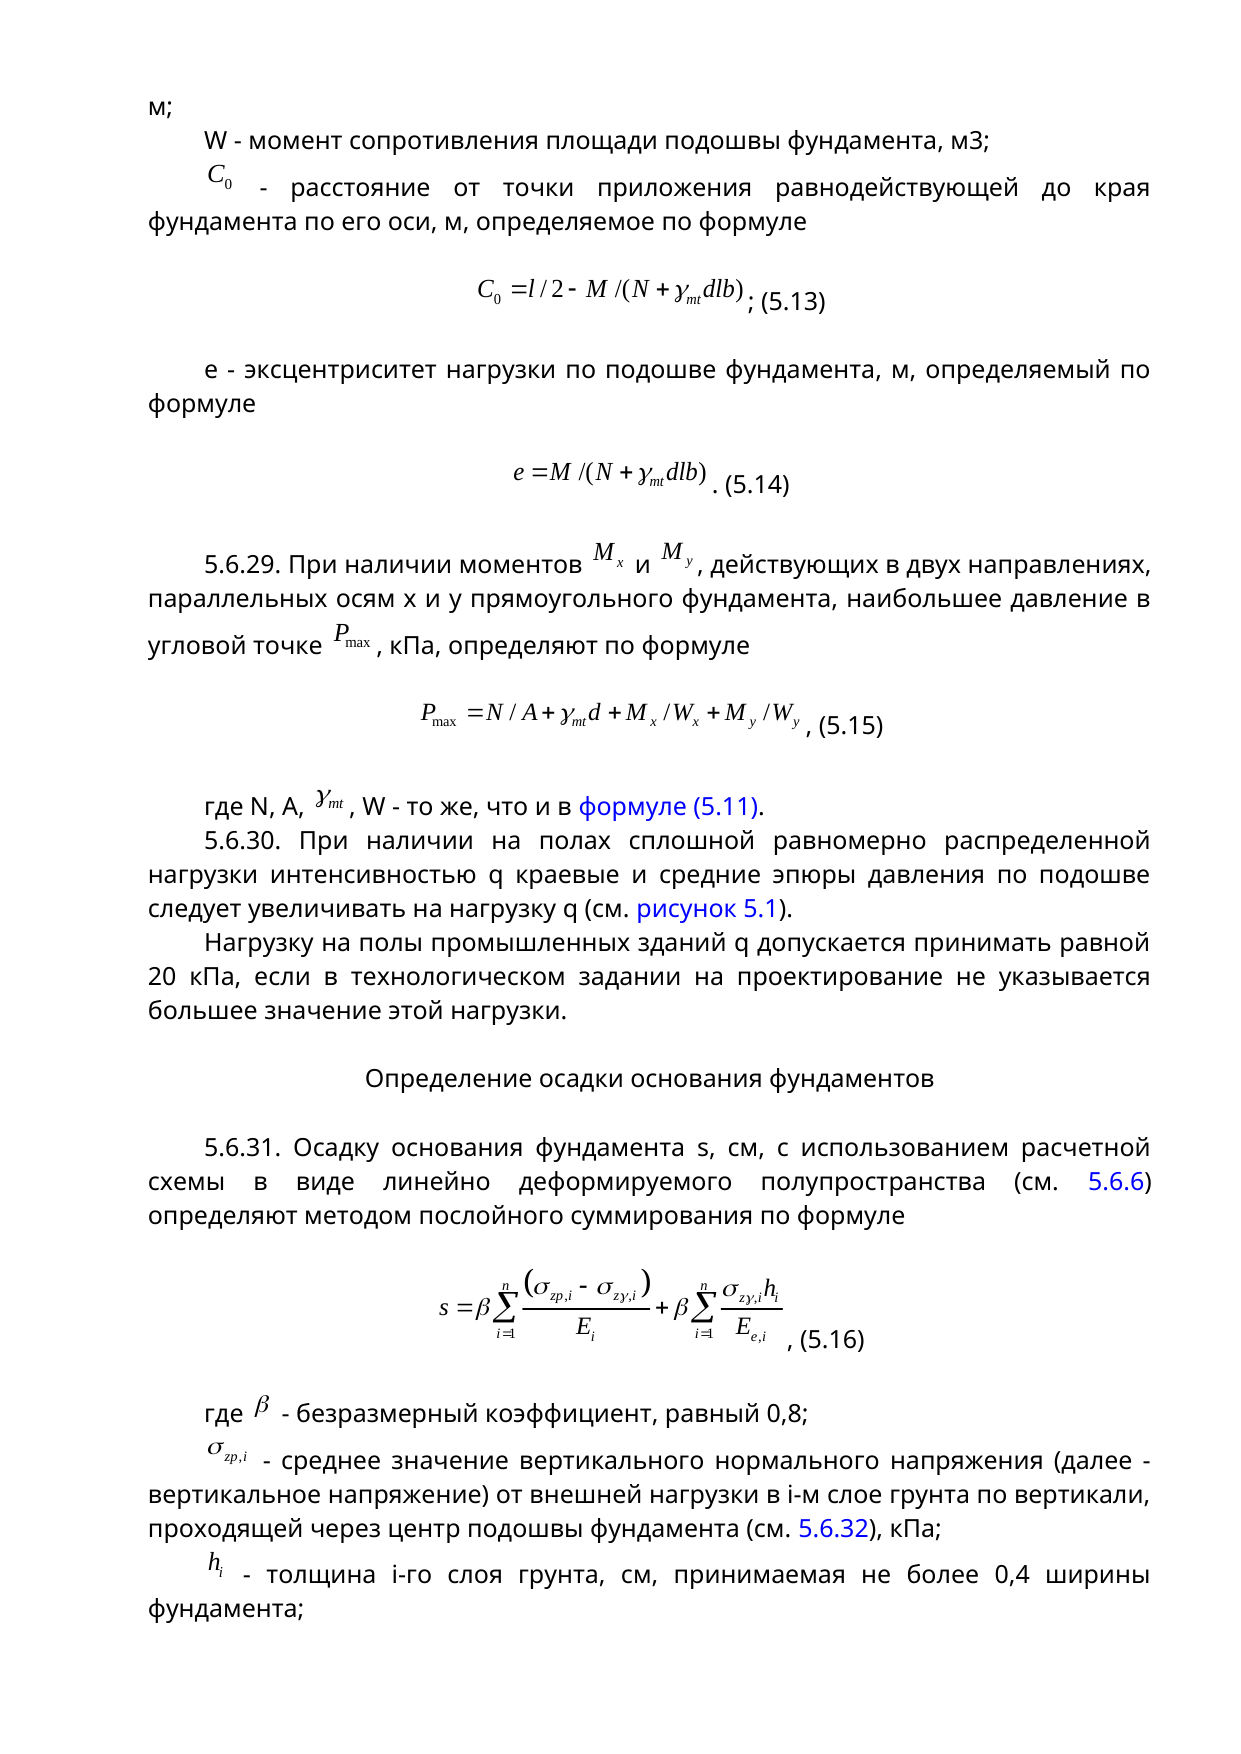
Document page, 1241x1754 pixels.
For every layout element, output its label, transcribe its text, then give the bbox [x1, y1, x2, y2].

text , (5.16) [148, 1265, 1152, 1356]
text ; (5.13) [148, 271, 1152, 318]
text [148, 89, 1152, 123]
text где - безразмерный коэффициент, равный 0,8; [148, 1390, 1152, 1430]
text 5.6.30. При наличии на полах сплошной равномерно распределенной нагрузки интенсивностью q краевые и средние эпюры давления по подошве следует увеличивать на нагрузку q (см. рисунок 5.1). [148, 823, 1152, 925]
text - расстояние от точки приложения равнодействующей до края фундамента по его оси, м, определяемое по формуле [148, 157, 1152, 237]
text 5.6.29. При наличии моментов и , действующих в двух направлениях, параллельных осям x и y прямоугольного фундамента, наибольшее давление в угловой точке , кПа, определяют по формуле [148, 534, 1152, 662]
text . (5.14) [148, 454, 1152, 501]
text Нагрузку на полы промышленных зданий q допускается принимать равной 20 кПа, если в технологическом задании на проектирование не указывается большее значение этой нагрузки. [148, 925, 1152, 1027]
text Определение осадки основания фундаментов [148, 1061, 1152, 1095]
text где N, A, , W - то же, что и в формуле (5.11). [148, 776, 1152, 823]
text W - момент сопротивления площади подошвы фундамента, м3; [148, 123, 1152, 157]
text e - эксцентриситет нагрузки по подошве фундамента, м, определяемый по формуле [148, 352, 1152, 420]
text - толщина i-го слоя грунта, см, принимаемая не более 0,4 ширины фундамента; [148, 1544, 1152, 1625]
text - среднее значение вертикального нормального напряжения (далее - вертикальное напряжение) от внешней нагрузки в i-м слое грунта по вертикали, проходящей через центр подошвы фундамента (см. 5.6.32), кПа; [148, 1430, 1152, 1544]
text 5.6.31. Осадку основания фундамента s, см, с использованием расчетной схемы в виде линейно деформируемого полупространства (см. 5.6.6) определяют методом послойного суммирования по формуле [148, 1129, 1152, 1231]
text , (5.15) [148, 696, 1152, 742]
